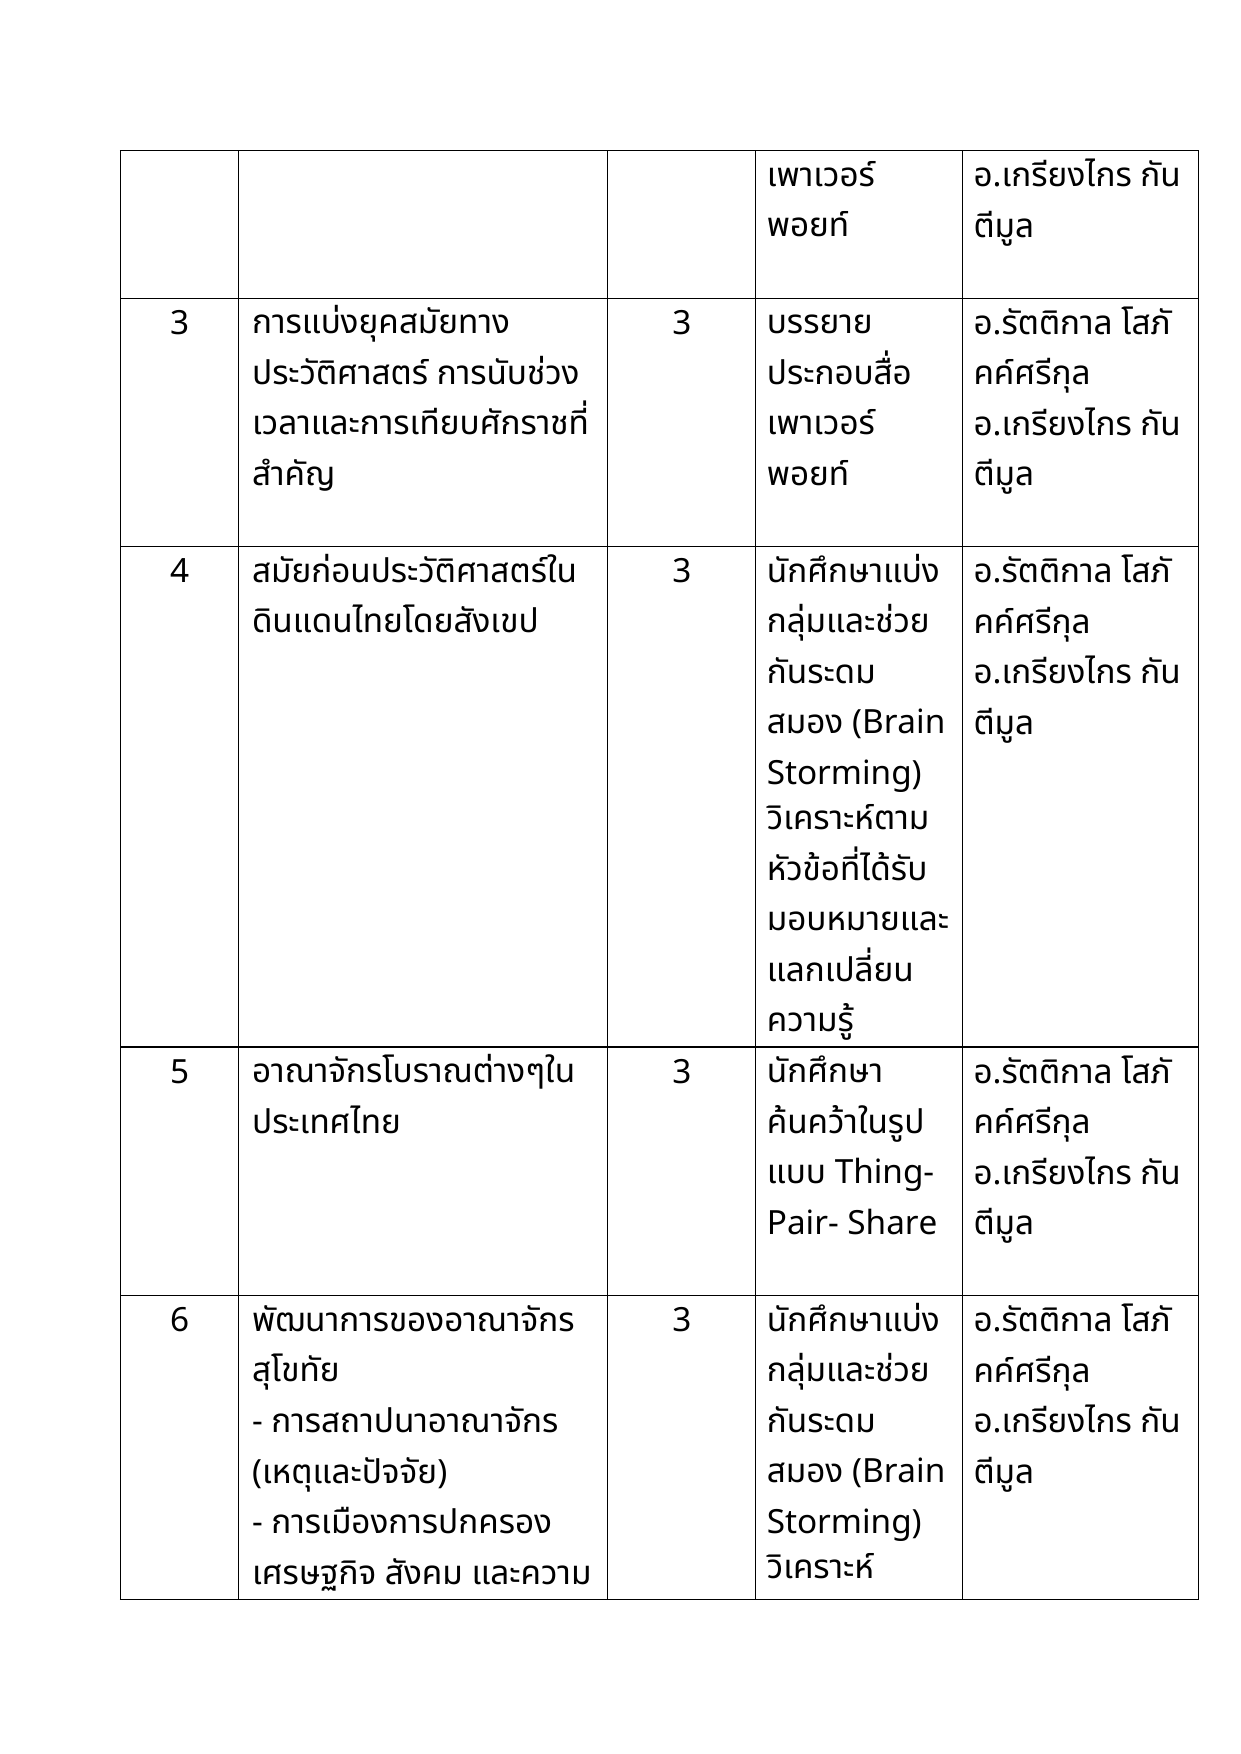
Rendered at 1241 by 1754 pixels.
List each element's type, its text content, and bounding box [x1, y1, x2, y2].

table_cell 3 [608, 1296, 755, 1599]
table_cell นักศึกษาค้นคว้าในรูปแบบ Thing- Pair- Share [756, 1048, 962, 1295]
table_cell 5 [121, 1048, 238, 1295]
table_cell อ.รัตติกาล โสภัคค์ศรีกุล อ.เกรียงไกร กันตีมูล [963, 547, 1198, 1046]
table_cell 2 [121, 151, 238, 297]
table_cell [963, 151, 1198, 297]
table_cell 3 [608, 1048, 755, 1295]
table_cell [239, 1296, 607, 1599]
table_cell นักศึกษาแบ่งกลุ่มและช่วยกันระดมสมอง (Brain Storming) วิเคราะห์ตามหัวข้อที่ได้รับมอบหมายและแลกเปลี่ยนความรู้ [756, 547, 962, 1046]
table_cell 3 [608, 299, 755, 546]
table_cell 4 [121, 547, 238, 1046]
table_cell 6 [121, 1296, 238, 1599]
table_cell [756, 151, 962, 297]
table_cell การแบ่งยุคสมัยทางประวัติศาสตร์ การนับช่วงเวลาและการเทียบศักราชที่สำคัญ [239, 299, 607, 546]
table_cell สมัยก่อนประวัติศาสตร์ในดินแดนไทยโดยสังเขป [239, 547, 607, 1046]
table_cell อาณาจักรโบราณต่างๆในประเทศไทย [239, 1048, 607, 1295]
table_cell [756, 1296, 962, 1599]
table_cell 3 [608, 547, 755, 1046]
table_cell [963, 1296, 1198, 1599]
table_cell 3 [608, 151, 755, 297]
table_cell อ.รัตติกาล โสภัคค์ศรีกุล อ.เกรียงไกร กันตีมูล [963, 1048, 1198, 1295]
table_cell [963, 299, 1198, 546]
table_cell บรรยายประกอบสื่อเพาเวอร์พอยท์ [756, 299, 962, 546]
table_cell 3 [121, 299, 238, 546]
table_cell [239, 151, 607, 297]
